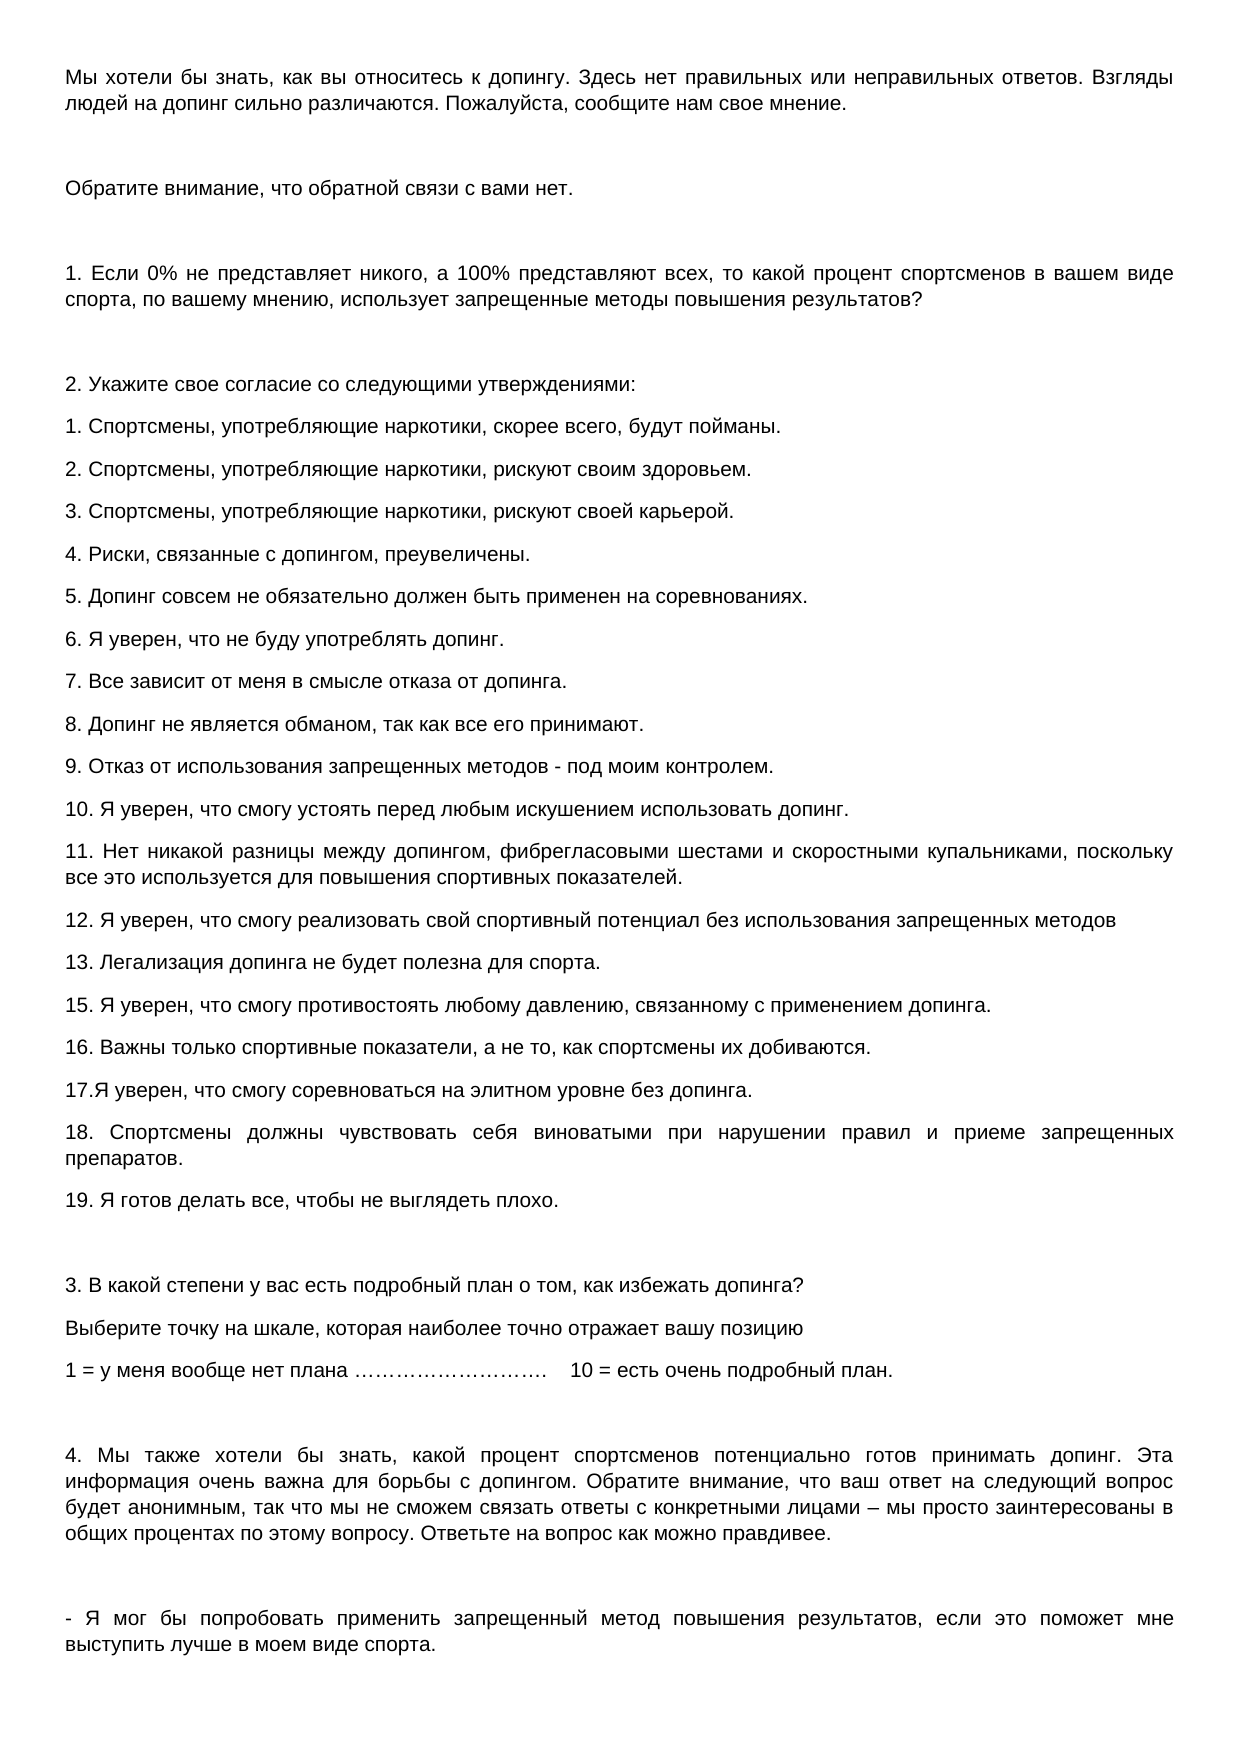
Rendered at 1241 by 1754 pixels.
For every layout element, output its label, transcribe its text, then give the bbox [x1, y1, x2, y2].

text 1. Если 0% не представляет никого, а 100% представляют всех, то какой процент спортсменов в вашем виде спорта, по вашему мнению, использует запрещенные методы повышения результатов? [65, 261, 1175, 311]
text 2. Спортсмены, употребляющие наркотики, рискуют своим здоровьем. [65, 457, 1175, 481]
text 1 = у меня вообще нет плана ………………………. 10 = есть очень подробный план. [65, 1358, 1175, 1382]
text 1. Спортсмены, употребляющие наркотики, скорее всего, будут пойманы. [65, 414, 1175, 438]
text 3. Спортсмены, употребляющие наркотики, рискуют своей карьерой. [65, 499, 1175, 523]
text Мы хотели бы знать, как вы относитесь к допингу. Здесь нет правильных или неправильных ответов. Взгляды людей на допинг сильно различаются. Пожалуйста, сообщите нам свое мнение. [65, 65, 1175, 115]
text 6. Я уверен, что не буду употреблять допинг. [65, 627, 1175, 651]
text 4. Мы также хотели бы знать, какой процент спортсменов потенциально готов принимать допинг. Эта информация очень важна для борьбы с допингом. Обратите внимание, что ваш ответ на следующий вопрос будет анонимным, так что мы не сможем связать ответы с конкретными лицами – мы просто заинтересованы в общих процентах по этому вопросу. Ответьте на вопрос как можно правдивее. [65, 1443, 1175, 1545]
text - Я мог бы попробовать применить запрещенный метод повышения результатов, если это поможет мне выступить лучше в моем виде спорта. [65, 1606, 1175, 1656]
text 3. В какой степени у вас есть подробный план о том, как избежать допинга? [65, 1273, 1175, 1297]
text 17.Я уверен, что смогу соревноваться на элитном уровне без допинга. [65, 1077, 1175, 1101]
text 13. Легализация допинга не будет полезна для спорта. [65, 950, 1175, 974]
text 15. Я уверен, что смогу противостоять любому давлению, связанному с применением допинга. [65, 992, 1175, 1016]
text 2. Укажите свое согласие со следующими утверждениями: [65, 372, 1175, 396]
text 9. Отказ от использования запрещенных методов - под моим контролем. [65, 754, 1175, 778]
text 8. Допинг не является обманом, так как все его принимают. [65, 712, 1175, 736]
text 10. Я уверен, что смогу устоять перед любым искушением использовать допинг. [65, 797, 1175, 821]
text 5. Допинг совсем не обязательно должен быть применен на соревнованиях. [65, 584, 1175, 608]
text 4. Риски, связанные с допингом, преувеличены. [65, 542, 1175, 566]
text Обратите внимание, что обратной связи с вами нет. [65, 176, 1175, 200]
text 7. Все зависит от меня в смысле отказа от допинга. [65, 669, 1175, 693]
text 16. Важны только спортивные показатели, а не то, как спортсмены их добиваются. [65, 1035, 1175, 1059]
text Выберите точку на шкале, которая наиболее точно отражает вашу позицию [65, 1316, 1175, 1340]
text 11. Нет никакой разницы между допингом, фибрегласовыми шестами и скоростными купальниками, поскольку все это используется для повышения спортивных показателей. [65, 839, 1175, 889]
text 18. Спортсмены должны чувствовать себя виноватыми при нарушении правил и приеме запрещенных препаратов. [65, 1120, 1175, 1170]
text 19. Я готов делать все, чтобы не выглядеть плохо. [65, 1188, 1175, 1212]
text 12. Я уверен, что смогу реализовать свой спортивный потенциал без использования запрещенных методов [65, 907, 1175, 931]
